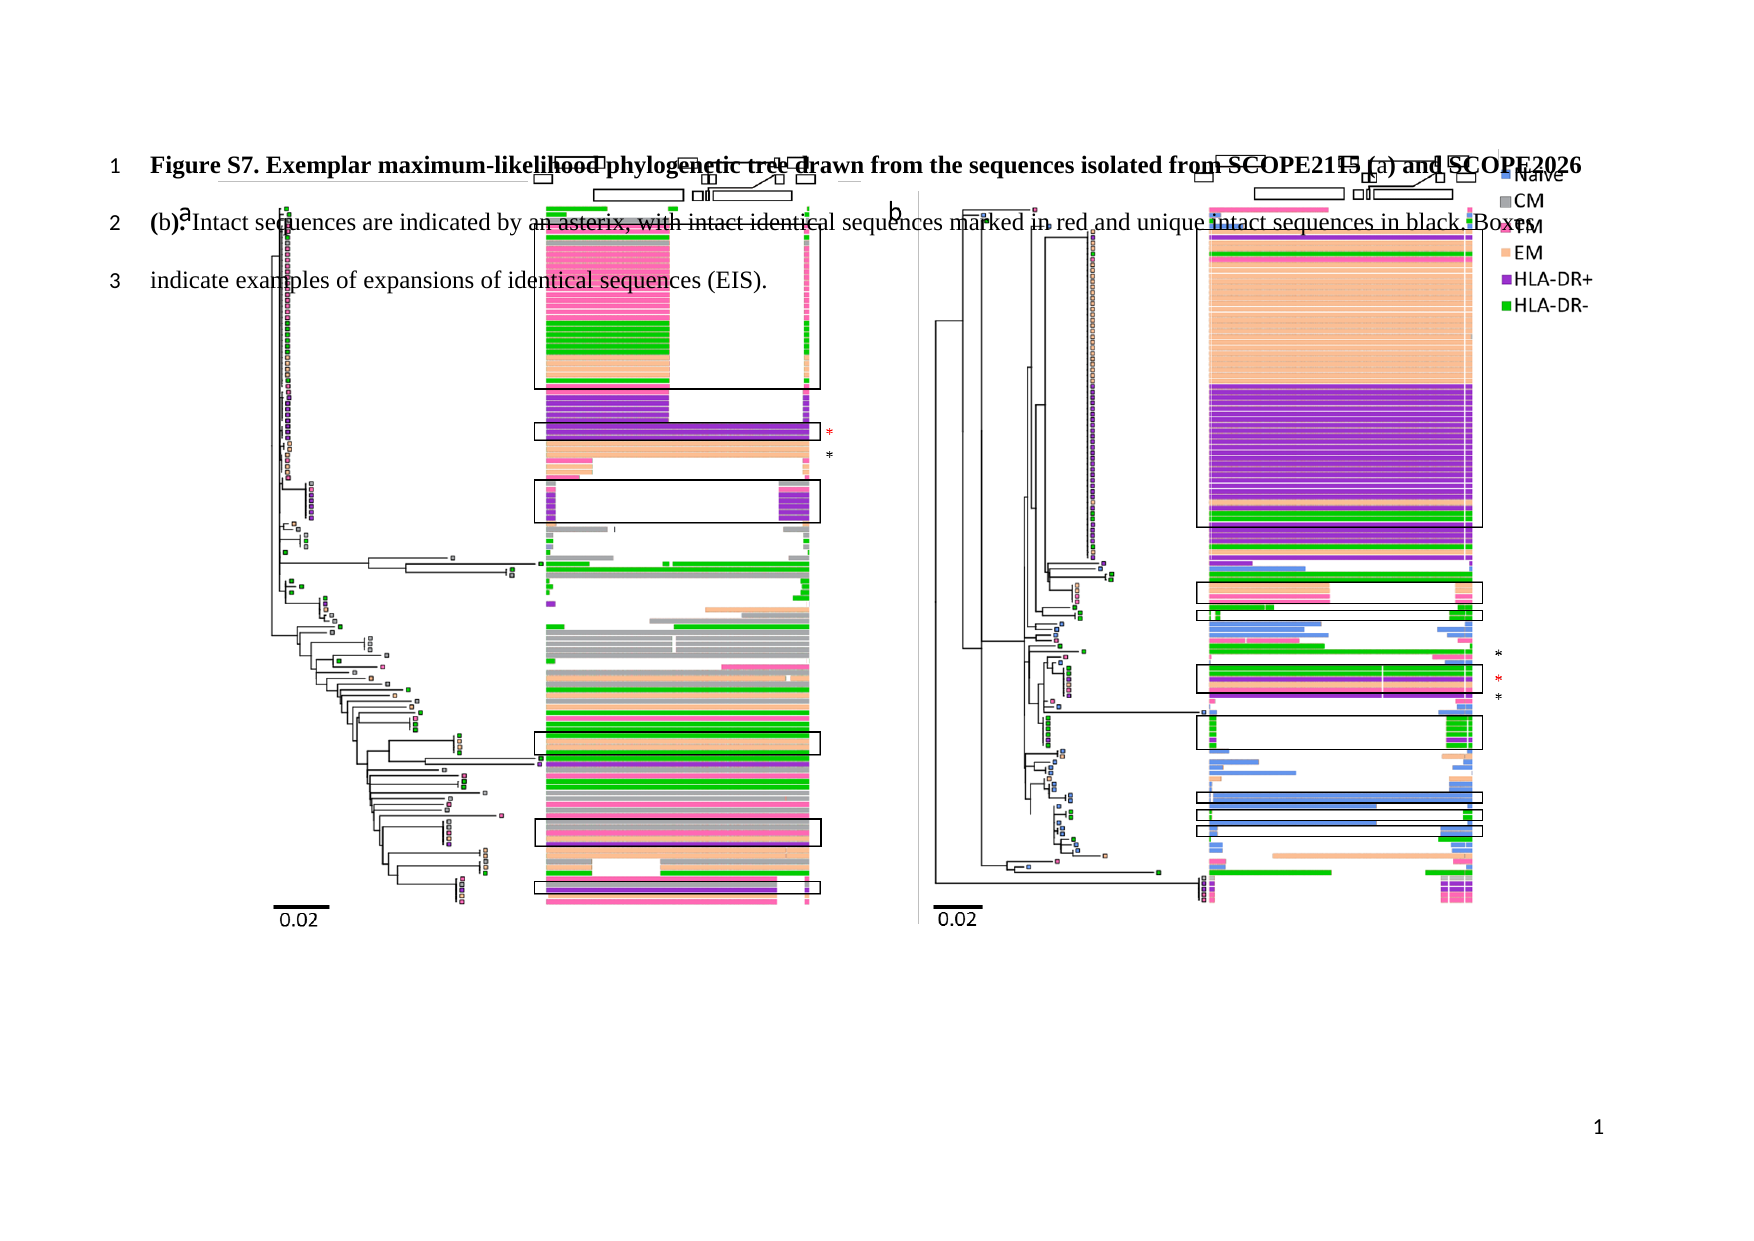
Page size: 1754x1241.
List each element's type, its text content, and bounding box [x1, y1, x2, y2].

picture [160, 294, 1604, 946]
text Figure S7. Exemplar maximum-likelihood phylogenetic tree drawn from the sequences isolated from SCOPE2115 (a) and SCOPE2026 (b). Intact sequences are indicated by an asterix, with intact identical sequences marked in red and unique intact sequences in black. Boxes indicate examples of expansions of identical sequences (EIS). [150, 150, 1604, 294]
